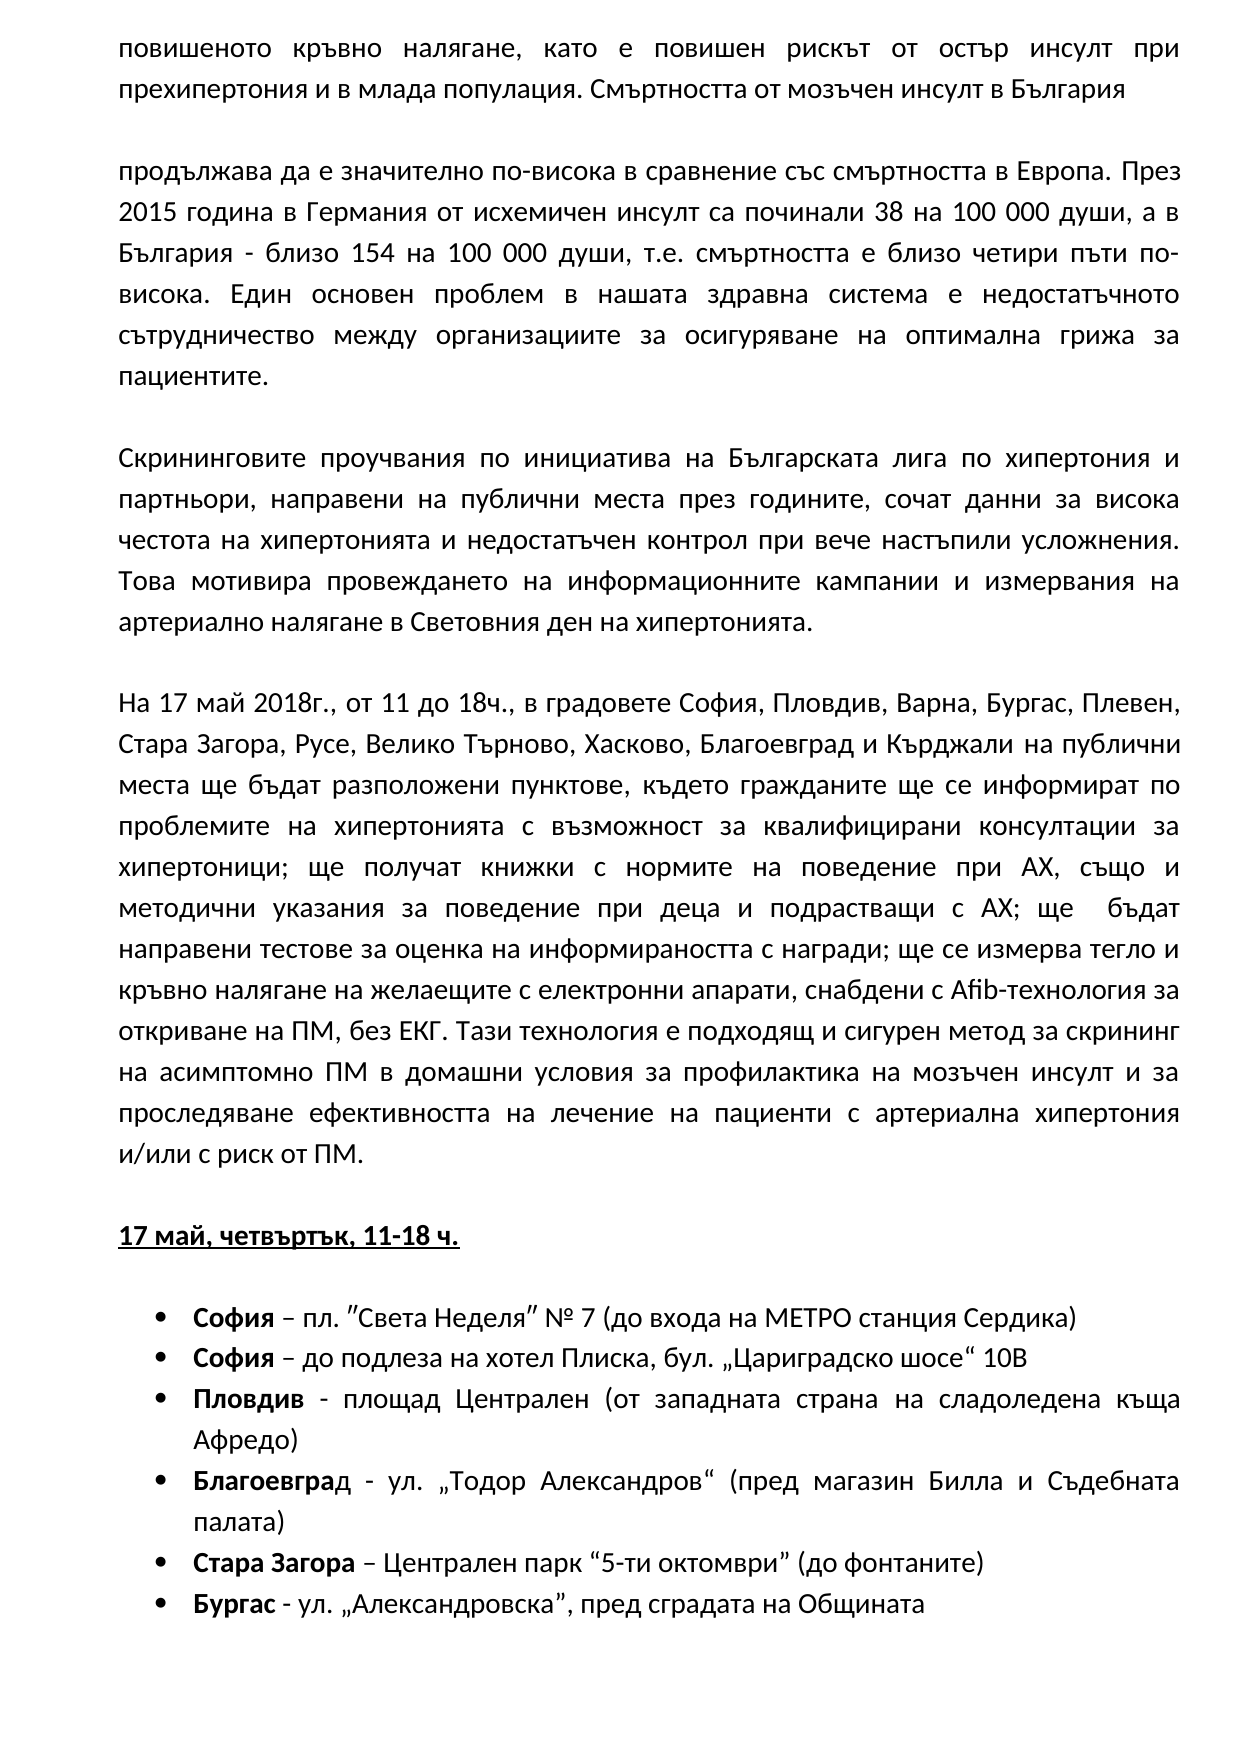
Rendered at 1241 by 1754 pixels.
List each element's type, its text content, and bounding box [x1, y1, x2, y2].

list Пловдив - площад Централен (от западната страна на сладоледена къща Афредо) [156, 1381, 1181, 1457]
list Бургас - ул. „Александровска”, пред сградата на Общината [156, 1585, 1181, 1621]
text продължава да е значително по-висока в сравнение със смъртността в Европа. През 2015 година в Германия от исхемичен инсулт са починали 38 на 100 000 души, а в България - близо 154 на 100 000 души, т.е. смъртността е близо четири пъти по-висока. Един основен проблем в нашата здравна система е недостатъчното сътрудничество между организациите за осигуряване на оптимална грижа за пациентите. [118, 152, 1181, 393]
list Стара Загора – Централен парк “5-ти октомври” (до фонтаните) [156, 1544, 1181, 1580]
list София – пл. ″Света Неделя″ № 7 (до входа на МЕТРО станция Сердика) [156, 1299, 1181, 1334]
text На 17 май 2018г., от 11 до 18ч., в градовете София, Пловдив, Варна, Бургас, Плевен, Стара Загора, Русе, Велико Търново, Хасково, Благоевград и Кърджали на публични места ще бъдат разположени пунктове, където гражданите ще се информират по проблемите на хипертонията с възможност за квалифицирани консултации за хипертоници; ще получат книжки с нормите на поведение при АХ, също и методични указания за поведение при деца и подрастващи с АХ; ще бъдат направени тестове за оценка на информираността с награди; ще се измерва тегло и кръвно налягане на желаещите с електронни апарати, снабдени с Afib-технология за откриване на ПМ, без ЕКГ. Тази технология е подходящ и сигурен метод за скрининг на асимптомно ПМ в домашни условия за профилактика на мозъчен инсулт и за проследяване ефективността на лечение на пациенти с артериална хипертония и/или с риск от ПМ. [118, 684, 1181, 1171]
list 17 май, четвъртък, 11-18 ч. [118, 1217, 1181, 1252]
list София – до подлеза на хотел Плиска, бул. „Цариградско шосе“ 10В [156, 1339, 1181, 1375]
list Благоевград - ул. „Тодор Александров“ (пред магазин Билла и Съдебната палата) [156, 1462, 1181, 1539]
text Скрининговите проучвания по инициатива на Българската лига по хипертония и партньори, направени на публични места през годините, сочат данни за висока честота на хипертонията и недостатъчен контрол при вече настъпили усложнения. Това мотивира провеждането на информационните кампании и измервания на артериално налягане в Световния ден на хипертонията. [118, 439, 1181, 638]
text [118, 29, 1181, 106]
